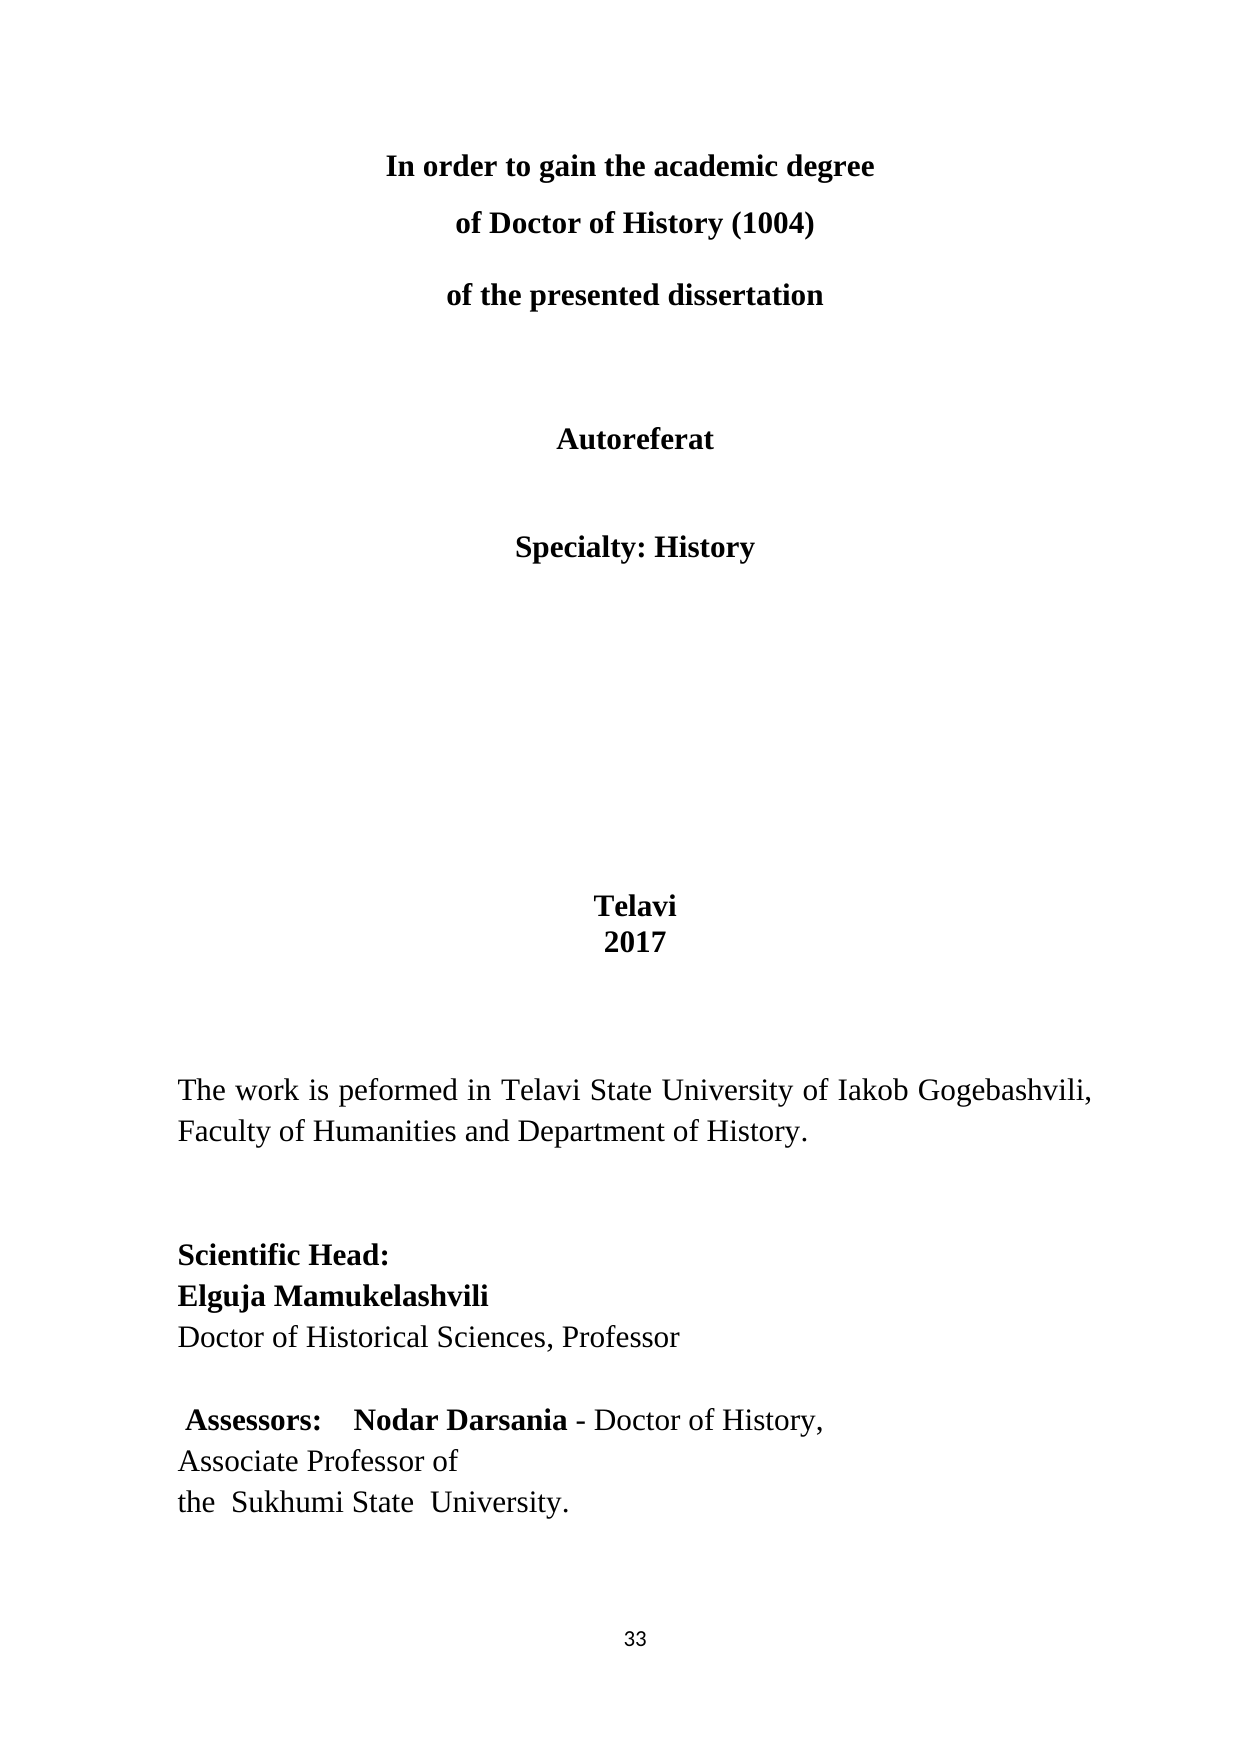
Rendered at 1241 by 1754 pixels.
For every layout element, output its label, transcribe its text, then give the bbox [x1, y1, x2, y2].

text of Doctor of History (1004) [177, 204, 1092, 240]
text Specialty: History [177, 528, 1092, 564]
text The work is peformed in Telavi State University of Iakob Gogebashvili, Faculty of Humanities and Department of History. [177, 1071, 1092, 1148]
text Associate Professor of [177, 1442, 1092, 1478]
text In order to gain the academic degree [177, 148, 1083, 184]
text Scientific Head: [177, 1236, 1092, 1272]
text Autoreferat [177, 420, 1092, 456]
text 2017 [177, 923, 1092, 959]
text of the presented dissertation [177, 276, 1092, 312]
text Elguja Mamukelashvili [177, 1277, 1092, 1313]
text Telavi [177, 887, 1092, 923]
text Doctor of Historical Sciences, Professor [177, 1318, 1092, 1354]
text Assessors: Nodar Darsania - Doctor of History, [177, 1401, 1092, 1437]
text the Sukhumi State University. [177, 1483, 1092, 1519]
